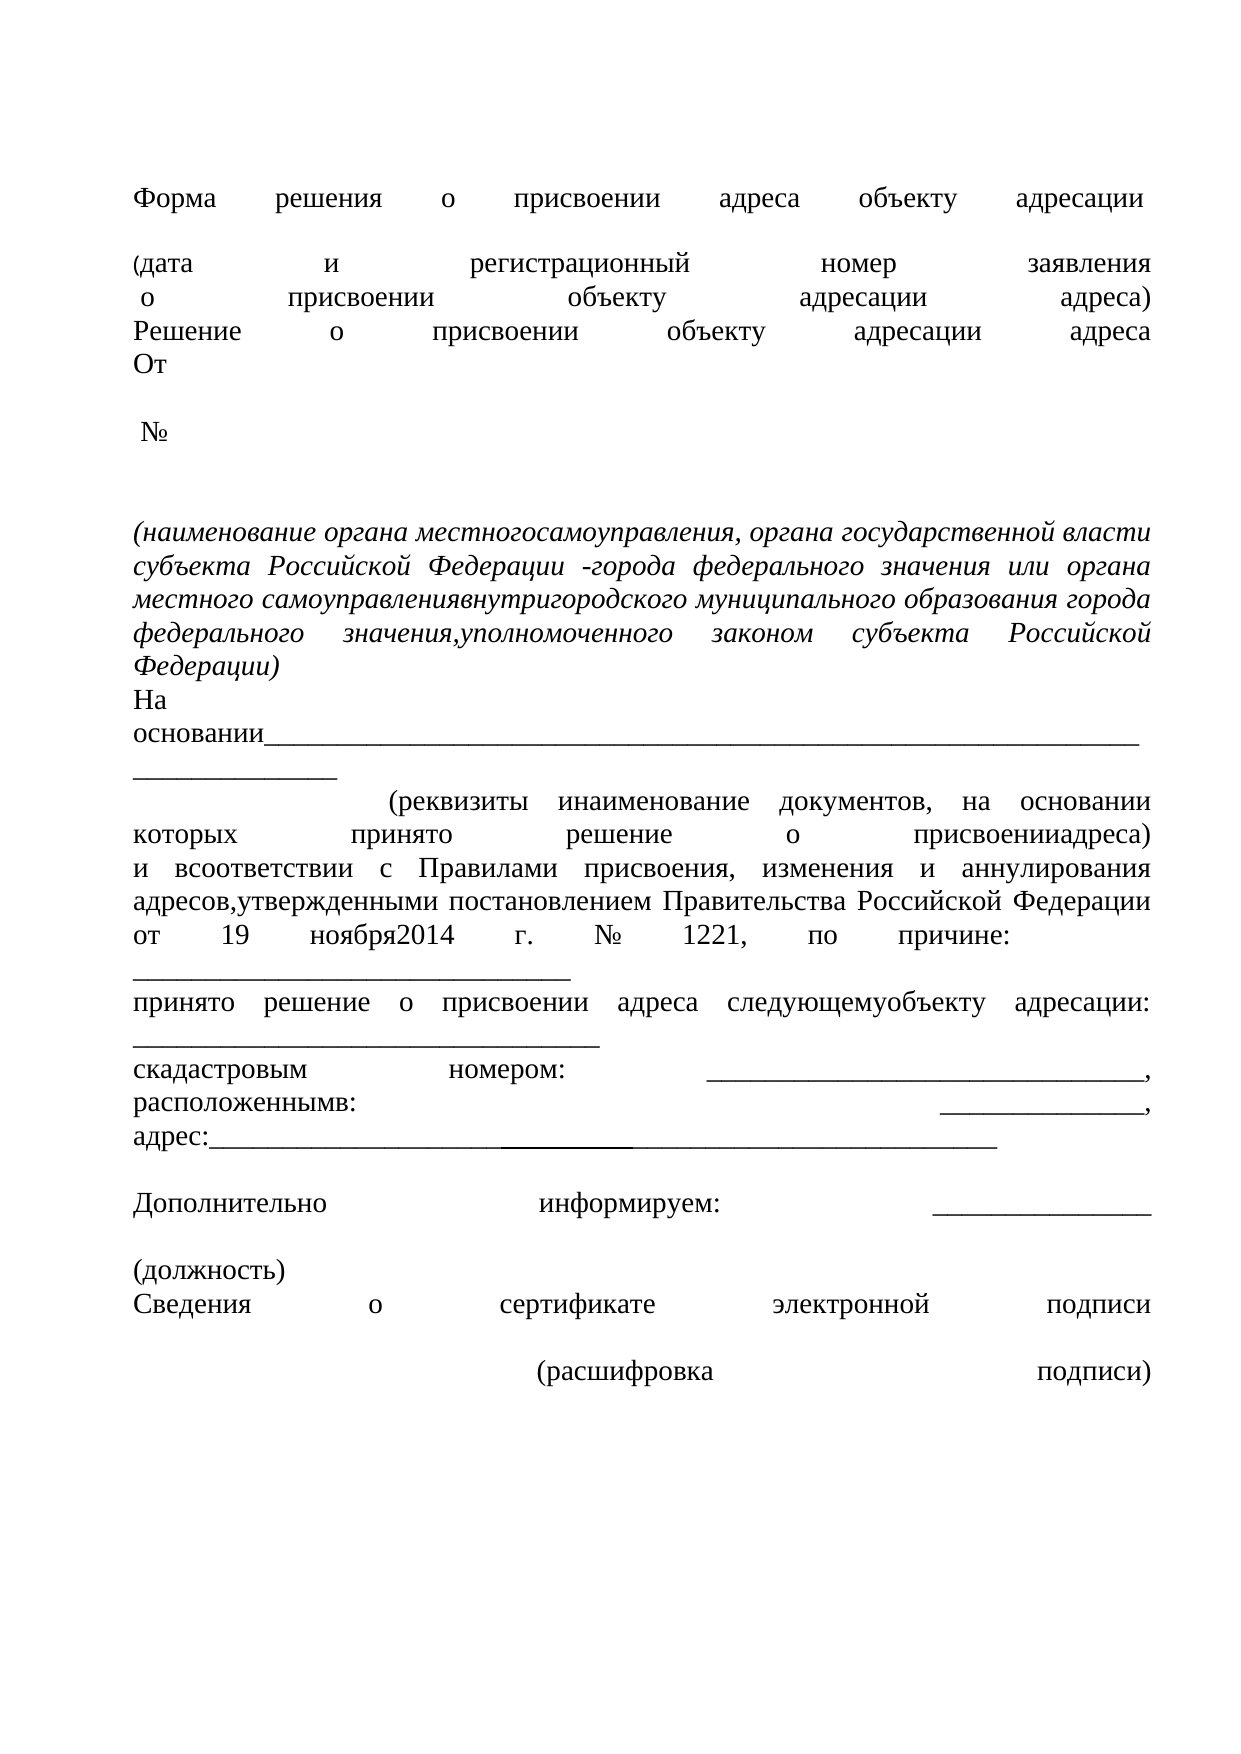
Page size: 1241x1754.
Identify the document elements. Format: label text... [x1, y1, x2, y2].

text Форма решения о присвоении адреса объекту адресации (дата и регистрационный номер заявления о присвоении объекту адресации адреса) Решение о присвоении объекту адресации адреса От № (наименование органа местногосамоуправления, органа государственной власти субъекта Российской Федерации -города федерального значения или органа местного самоуправлениявнутригородского муниципального образования города федерального значения,уполномоченного законом субъекта Российской Федерации) На основании__________________________________________________________________________ (реквизиты инаименование документов, на основании которых принято решение о присвоенииадреса) и всоответствии с Правилами присвоения, изменения и аннулирования адресов,утвержденными постановлением Правительства Российской Федерации от 19 ноября2014 г. № 1221, по причине: ______________________________ принято решение о присвоении адреса следующемуобъекту адресации: ________________________________ скадастровым номером: ______________________________, расположеннымв: ______________, адрес:______________________________________________________ Дополнительно информируем: _______________ (должность) Сведения о сертификате электронной подписи (расшифровка подписи) [133, 118, 1152, 1549]
